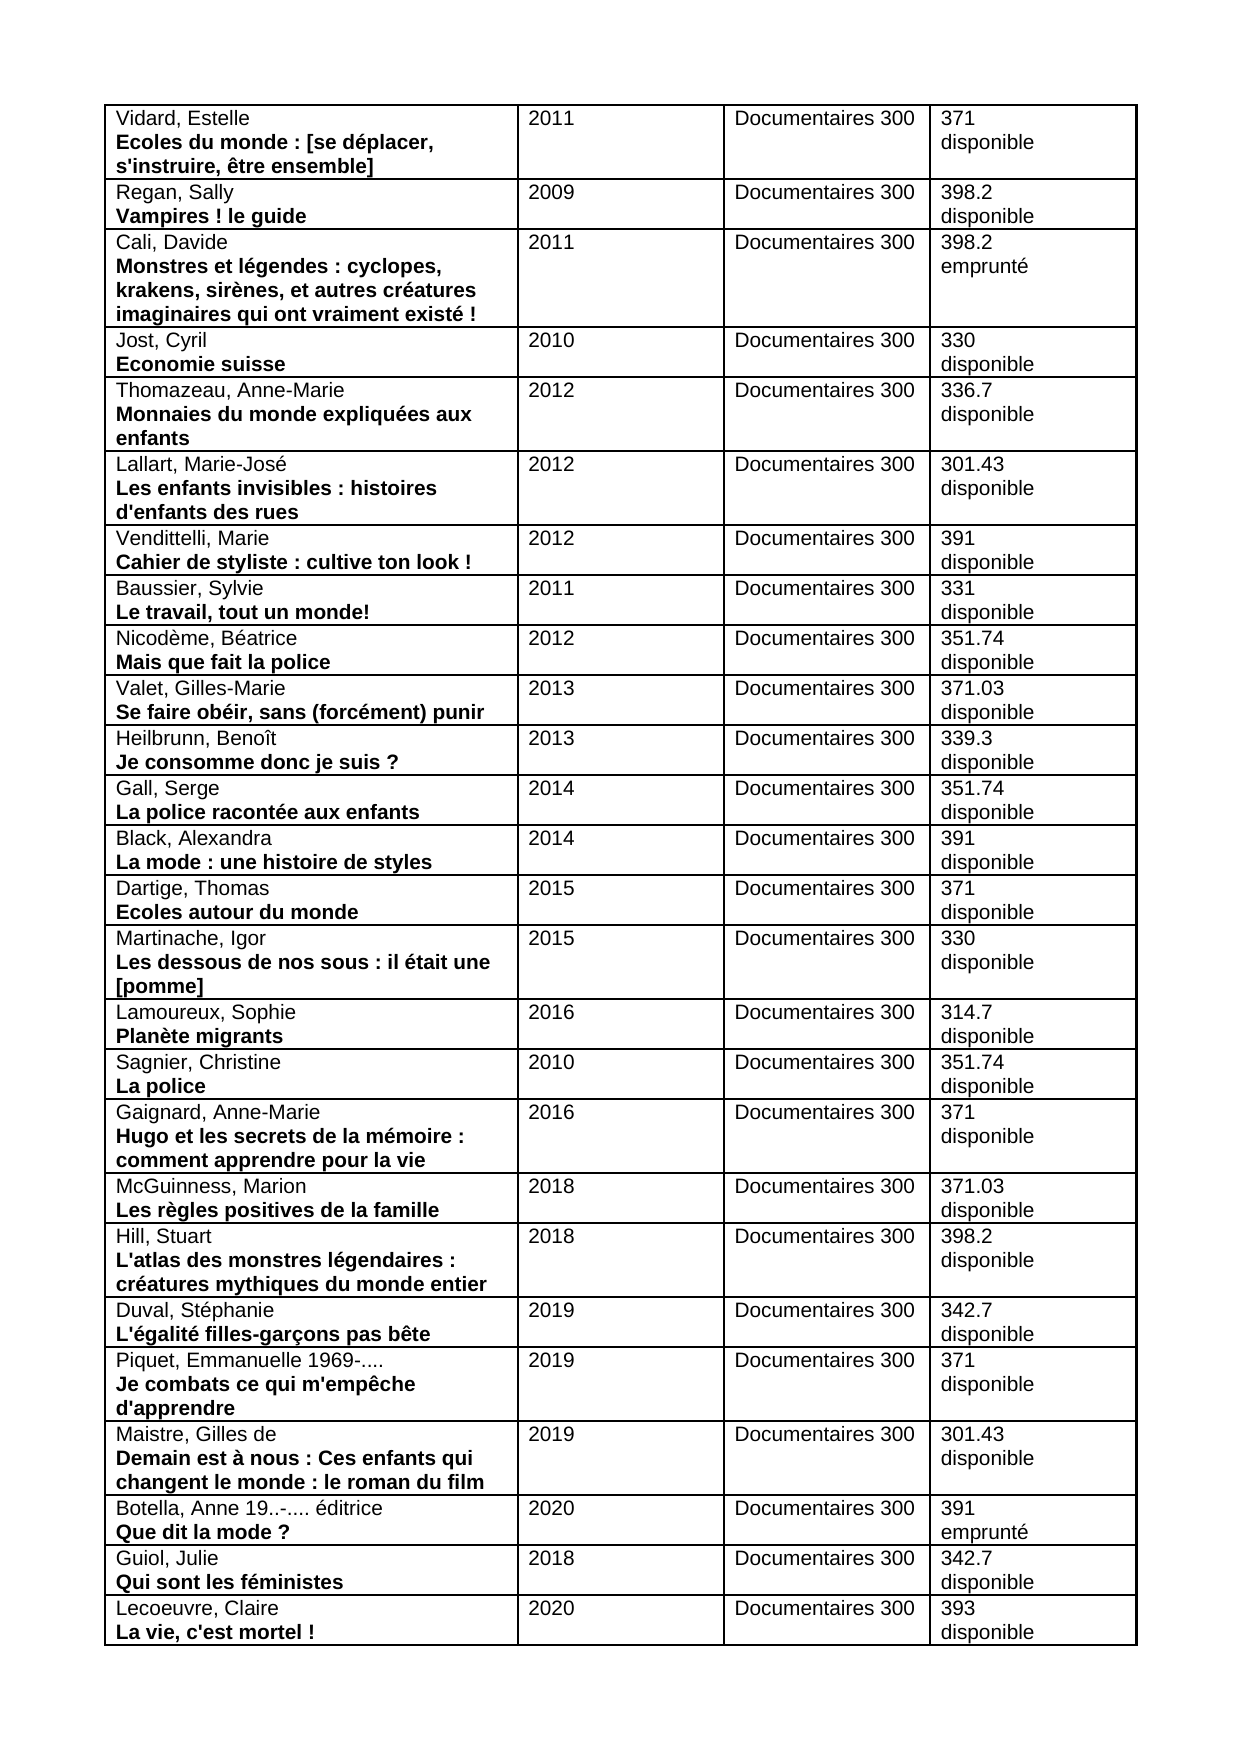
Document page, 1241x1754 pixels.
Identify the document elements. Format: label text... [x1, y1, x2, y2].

table_cell 2012 [519, 452, 723, 524]
table_cell 393 disponible [931, 1596, 1135, 1644]
table_cell Documentaires 300 [725, 1348, 929, 1420]
table_cell 336.7 disponible [931, 378, 1135, 450]
table_cell Sagnier, Christine La police [106, 1050, 517, 1098]
table_cell Valet, Gilles-Marie Se faire obéir, sans (forcément) punir [106, 676, 517, 724]
table_cell 2015 [519, 876, 723, 924]
table_cell Documentaires 300 [725, 452, 929, 524]
table_cell 398.2 disponible [931, 180, 1135, 228]
table_cell 2014 [519, 826, 723, 874]
table_cell 2011 [519, 106, 723, 178]
table_cell 2016 [519, 1000, 723, 1048]
table_cell Documentaires 300 [725, 230, 929, 326]
table_cell 351.74 disponible [931, 776, 1135, 824]
table_cell Gaignard, Anne-Marie Hugo et les secrets de la mémoire : comment apprendre pour la vie [106, 1100, 517, 1172]
table_cell Dartige, Thomas Ecoles autour du monde [106, 876, 517, 924]
table_cell 2013 [519, 726, 723, 774]
table_cell Documentaires 300 [725, 1596, 929, 1644]
table_cell Documentaires 300 [725, 876, 929, 924]
table_cell 371.03 disponible [931, 676, 1135, 724]
table_cell Documentaires 300 [725, 926, 929, 998]
table_cell 2009 [519, 180, 723, 228]
table_cell 2012 [519, 626, 723, 674]
table_cell 391 emprunté [931, 1496, 1135, 1544]
table_cell 2013 [519, 676, 723, 724]
table_cell Documentaires 300 [725, 106, 929, 178]
table_cell 314.7 disponible [931, 1000, 1135, 1048]
table_cell Guiol, Julie Qui sont les féministes [106, 1546, 517, 1594]
table_cell Heilbrunn, Benoît Je consomme donc je suis ? [106, 726, 517, 774]
table_cell 2019 [519, 1298, 723, 1346]
table_cell 398.2 emprunté [931, 230, 1135, 326]
table_cell Documentaires 300 [725, 1496, 929, 1544]
table_cell Documentaires 300 [725, 1422, 929, 1494]
table_cell 2012 [519, 526, 723, 574]
table_cell 2012 [519, 378, 723, 450]
table_cell Documentaires 300 [725, 576, 929, 624]
table_cell Hill, Stuart L'atlas des monstres légendaires : créatures mythiques du monde entier [106, 1224, 517, 1296]
table_cell 2019 [519, 1348, 723, 1420]
table_cell Jost, Cyril Economie suisse [106, 328, 517, 376]
table_cell 2010 [519, 328, 723, 376]
table_cell 371 disponible [931, 106, 1135, 178]
table_cell Documentaires 300 [725, 1174, 929, 1222]
table_cell 2018 [519, 1224, 723, 1296]
table_cell 2016 [519, 1100, 723, 1172]
table_cell 398.2 disponible [931, 1224, 1135, 1296]
table_cell 2011 [519, 230, 723, 326]
table_cell Documentaires 300 [725, 776, 929, 824]
table_cell 2020 [519, 1596, 723, 1644]
table_cell Lamoureux, Sophie Planète migrants [106, 1000, 517, 1048]
table_cell 371 disponible [931, 876, 1135, 924]
table_cell 342.7 disponible [931, 1298, 1135, 1346]
table_cell Thomazeau, Anne-Marie Monnaies du monde expliquées aux enfants [106, 378, 517, 450]
table_cell Black, Alexandra La mode : une histoire de styles [106, 826, 517, 874]
table_cell 331 disponible [931, 576, 1135, 624]
table_cell 391 disponible [931, 526, 1135, 574]
table_cell Documentaires 300 [725, 1000, 929, 1048]
table_cell 2018 [519, 1174, 723, 1222]
table_cell Martinache, Igor Les dessous de nos sous : il était une [pomme] [106, 926, 517, 998]
table_cell Botella, Anne 19..-.... éditrice Que dit la mode ? [106, 1496, 517, 1544]
table_cell Documentaires 300 [725, 378, 929, 450]
table_cell 2011 [519, 576, 723, 624]
table_cell Gall, Serge La police racontée aux enfants [106, 776, 517, 824]
table_cell Vendittelli, Marie Cahier de styliste : cultive ton look ! [106, 526, 517, 574]
table_cell 301.43 disponible [931, 452, 1135, 524]
table_cell Documentaires 300 [725, 626, 929, 674]
table_cell Documentaires 300 [725, 1298, 929, 1346]
table_cell 371 disponible [931, 1348, 1135, 1420]
table_cell Documentaires 300 [725, 180, 929, 228]
table_cell Documentaires 300 [725, 726, 929, 774]
table_cell 342.7 disponible [931, 1546, 1135, 1594]
table_cell 2014 [519, 776, 723, 824]
table_cell 330 disponible [931, 328, 1135, 376]
table_cell Vidard, Estelle Ecoles du monde : [se déplacer, s'instruire, être ensemble] [106, 106, 517, 178]
table_cell Documentaires 300 [725, 328, 929, 376]
table_cell Documentaires 300 [725, 1546, 929, 1594]
table_cell 351.74 disponible [931, 1050, 1135, 1098]
table_cell Regan, Sally Vampires ! le guide [106, 180, 517, 228]
table_cell 2020 [519, 1496, 723, 1544]
table_cell Baussier, Sylvie Le travail, tout un monde! [106, 576, 517, 624]
table_cell 351.74 disponible [931, 626, 1135, 674]
table_cell Duval, Stéphanie L'égalité filles-garçons pas bête [106, 1298, 517, 1346]
table_cell 2019 [519, 1422, 723, 1494]
table_cell 371.03 disponible [931, 1174, 1135, 1222]
table_cell Nicodème, Béatrice Mais que fait la police [106, 626, 517, 674]
table_cell 330 disponible [931, 926, 1135, 998]
table_cell 2018 [519, 1546, 723, 1594]
table_cell Cali, Davide Monstres et légendes : cyclopes, krakens, sirènes, et autres créatures imaginaires qui ont vraiment existé ! [106, 230, 517, 326]
table_cell 339.3 disponible [931, 726, 1135, 774]
table_cell Documentaires 300 [725, 526, 929, 574]
table_cell Documentaires 300 [725, 1100, 929, 1172]
table_cell Documentaires 300 [725, 1050, 929, 1098]
table_cell Lallart, Marie-José Les enfants invisibles : histoires d'enfants des rues [106, 452, 517, 524]
table_cell McGuinness, Marion Les règles positives de la famille [106, 1174, 517, 1222]
table_cell 391 disponible [931, 826, 1135, 874]
table_cell Piquet, Emmanuelle 1969-.... Je combats ce qui m'empêche d'apprendre [106, 1348, 517, 1420]
table_cell Documentaires 300 [725, 826, 929, 874]
table_cell 371 disponible [931, 1100, 1135, 1172]
table_cell 2015 [519, 926, 723, 998]
table_cell Documentaires 300 [725, 1224, 929, 1296]
table_cell Documentaires 300 [725, 676, 929, 724]
table_cell 301.43 disponible [931, 1422, 1135, 1494]
table_cell Lecoeuvre, Claire La vie, c'est mortel ! [106, 1596, 517, 1644]
table_cell 2010 [519, 1050, 723, 1098]
table_cell Maistre, Gilles de Demain est à nous : Ces enfants qui changent le monde : le roman du film [106, 1422, 517, 1494]
